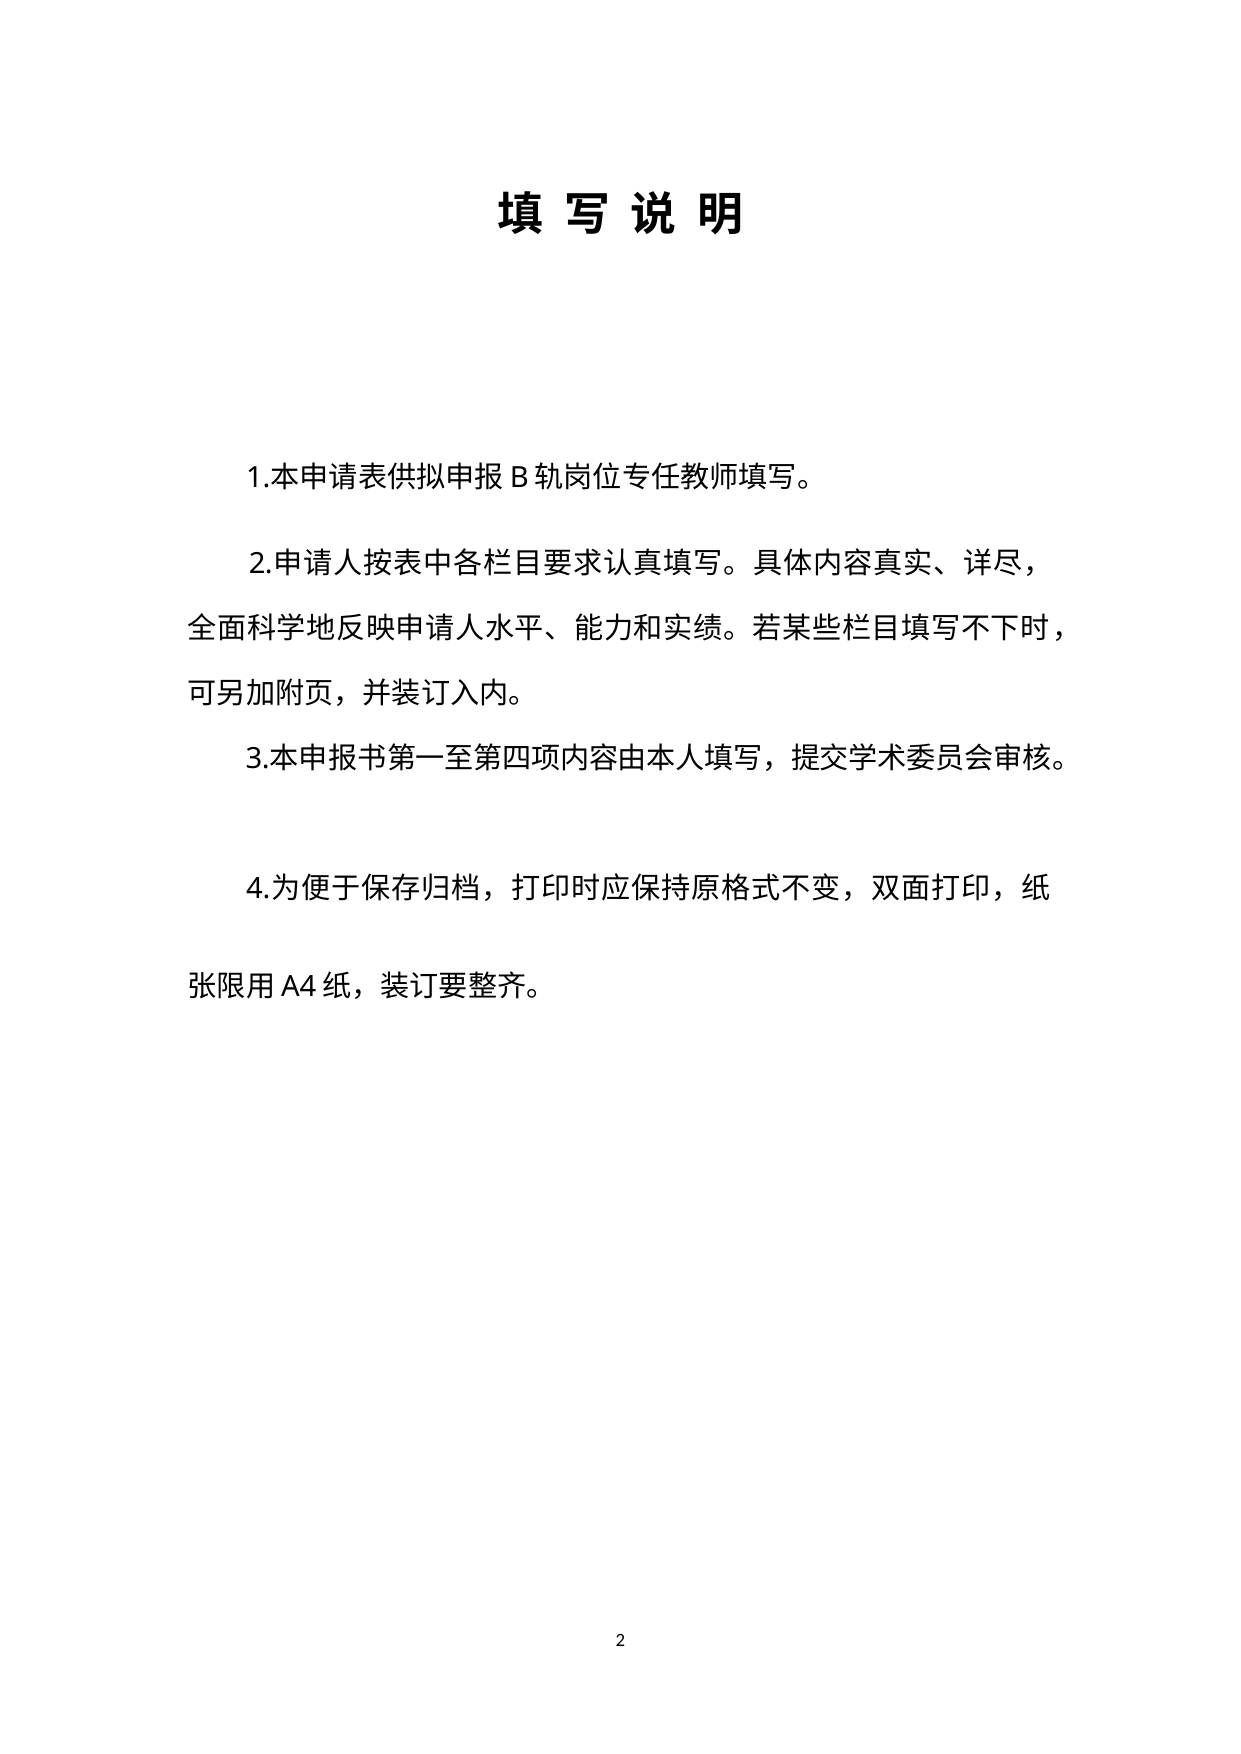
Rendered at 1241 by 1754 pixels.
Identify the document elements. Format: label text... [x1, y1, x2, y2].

text 2.申请人按表中各栏目要求认真填写。具体内容真实、详尽，全面科学地反映申请人水平、能力和实绩。若某些栏目填写不下时，可另加附页，并装订入内。 [187, 528, 1053, 723]
text 4.为便于保存归档，打印时应保持原格式不变，双面打印，纸张限用A4纸，装订要整齐。 [187, 853, 1053, 1016]
text 3.本申报书第一至第四项内容由本人填写，提交学术委员会审核。 [187, 723, 1053, 853]
text 1.本申请表供拟申报B轨岗位专任教师填写。 [187, 442, 1053, 507]
text 填 写 说 明 [187, 162, 1053, 259]
